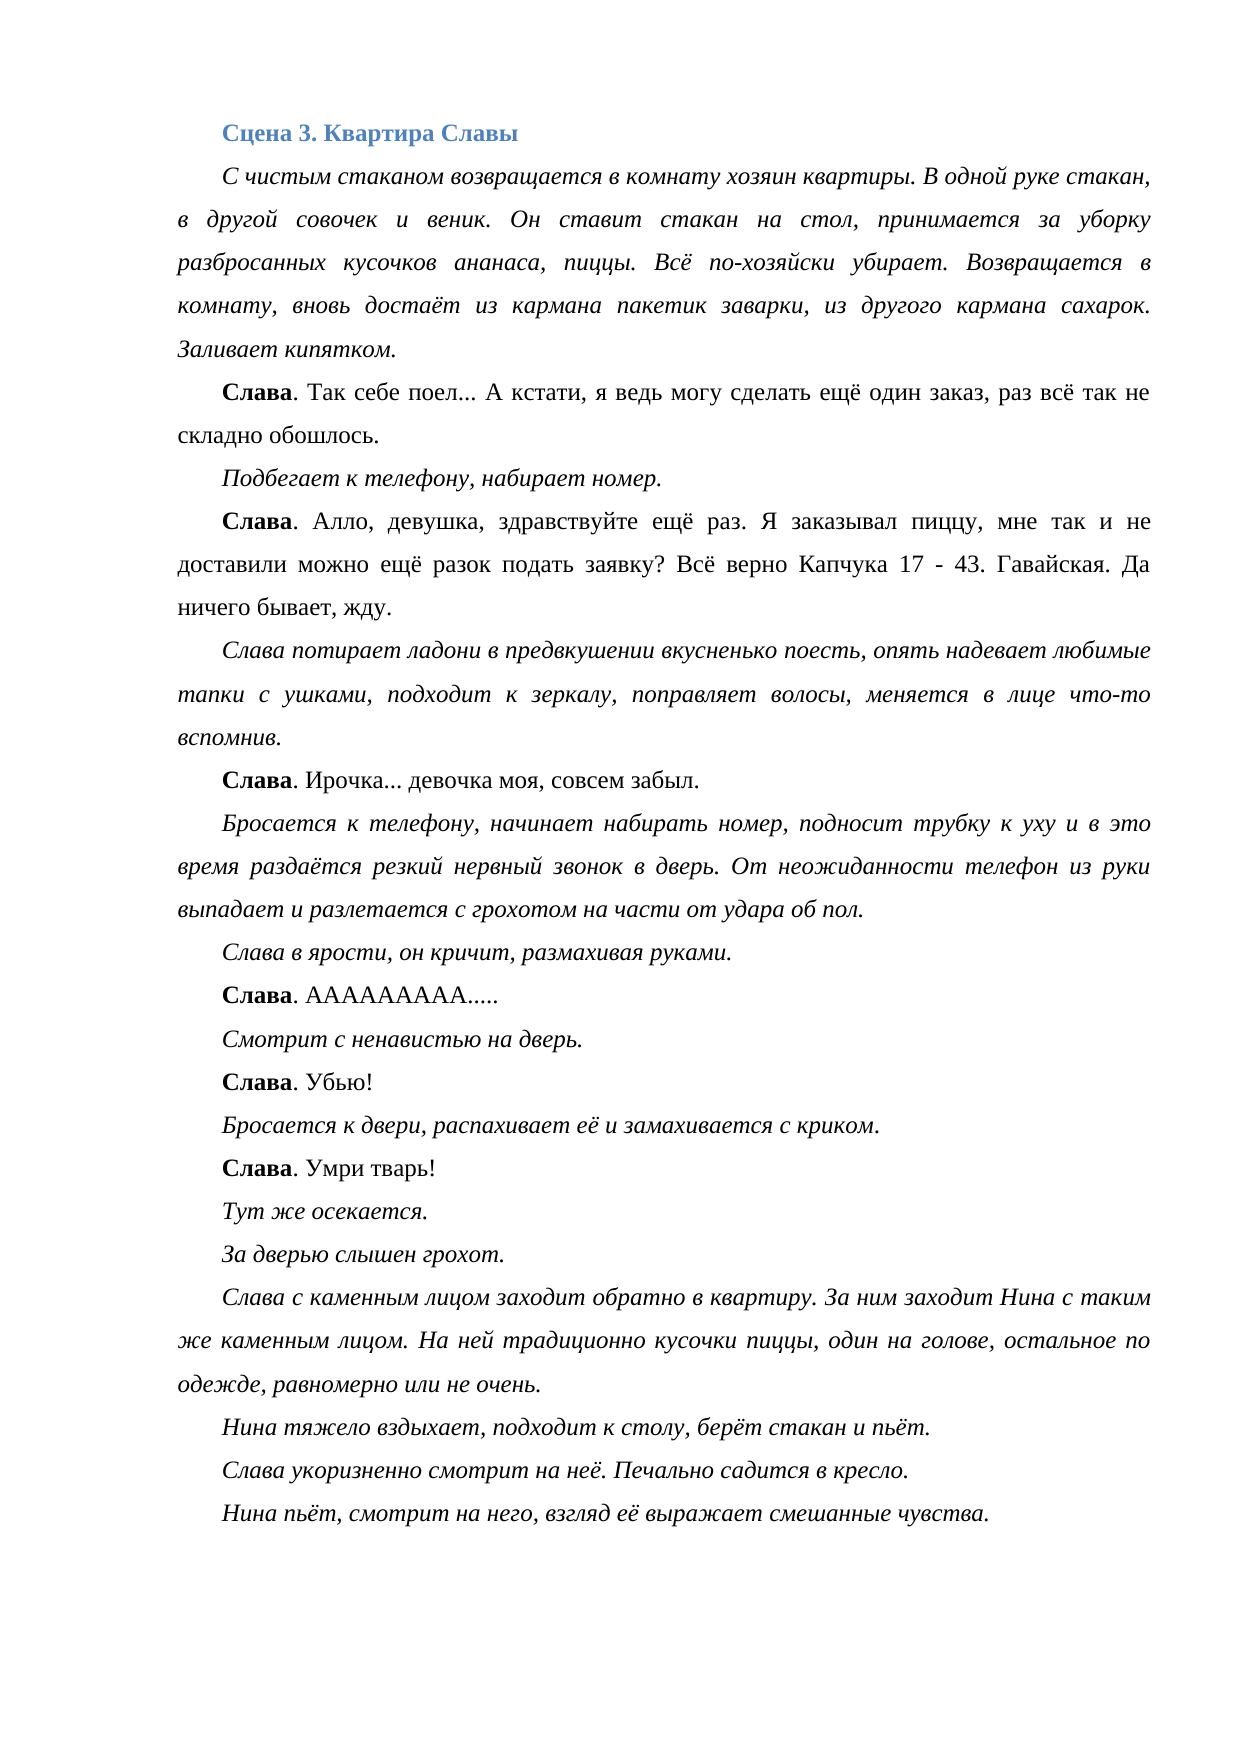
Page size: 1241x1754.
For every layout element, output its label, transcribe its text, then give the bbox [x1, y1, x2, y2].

text Слава в ярости, он кричит, размахивая руками. [177, 937, 1152, 966]
text Бросается к двери, распахивает её и замахивается с криком. [177, 1110, 1152, 1139]
subtitle Сцена 3. Квартира Славы [177, 118, 1152, 147]
text Тут же осекается. [177, 1196, 1152, 1225]
text Слава. Алло, девушка, здравствуйте ещё раз. Я заказывал пиццу, мне так и не доставили можно ещё разок подать заявку? Всё верно Капчука 17 - 43. Гавайская. Да ничего бывает, жду. [177, 506, 1152, 621]
text Слава. Ирочка... девочка моя, совсем забыл. [177, 765, 1152, 794]
text Нина тяжело вздыхает, подходит к столу, берёт стакан и пьёт. [177, 1412, 1152, 1441]
text Слава укоризненно смотрит на неё. Печально садится в кресло. [177, 1455, 1152, 1484]
text С чистым стаканом возвращается в комнату хозяин квартиры. В одной руке стакан, в другой совочек и веник. Он ставит стакан на стол, принимается за уборку разбросанных кусочков ананаса, пиццы. Всё по-хозяйски убирает. Возвращается в комнату, вновь достаёт из кармана пакетик заварки, из другого кармана сахарок. Заливает кипятком. [177, 161, 1152, 362]
text Слава потирает ладони в предвкушении вкусненько поесть, опять надевает любимые тапки с ушками, подходит к зеркалу, поправляет волосы, меняется в лице что-то вспомнив. [177, 636, 1152, 751]
text Слава. ААААААААА..... [177, 981, 1152, 1009]
text Слава. Умри тварь! [177, 1153, 1152, 1182]
text Слава. Так себе поел... А кстати, я ведь могу сделать ещё один заказ, раз всё так не складно обошлось. [177, 377, 1152, 449]
text За дверью слышен грохот. [177, 1239, 1152, 1268]
text Смотрит с ненавистью на дверь. [177, 1024, 1152, 1052]
text Слава. Убью! [177, 1067, 1152, 1096]
text Бросается к телефону, начинает набирать номер, подносит трубку к уху и в это время раздаётся резкий нервный звонок в дверь. От неожиданности телефон из руки выпадает и разлетается с грохотом на части от удара об пол. [177, 808, 1152, 923]
text Слава с каменным лицом заходит обратно в квартиру. За ним заходит Нина с таким же каменным лицом. На ней традиционно кусочки пиццы, один на голове, остальное по одежде, равномерно или не очень. [177, 1282, 1152, 1397]
text Подбегает к телефону, набирает номер. [177, 463, 1152, 492]
text Нина пьёт, смотрит на него, взгляд её выражает смешанные чувства. [177, 1498, 1152, 1527]
